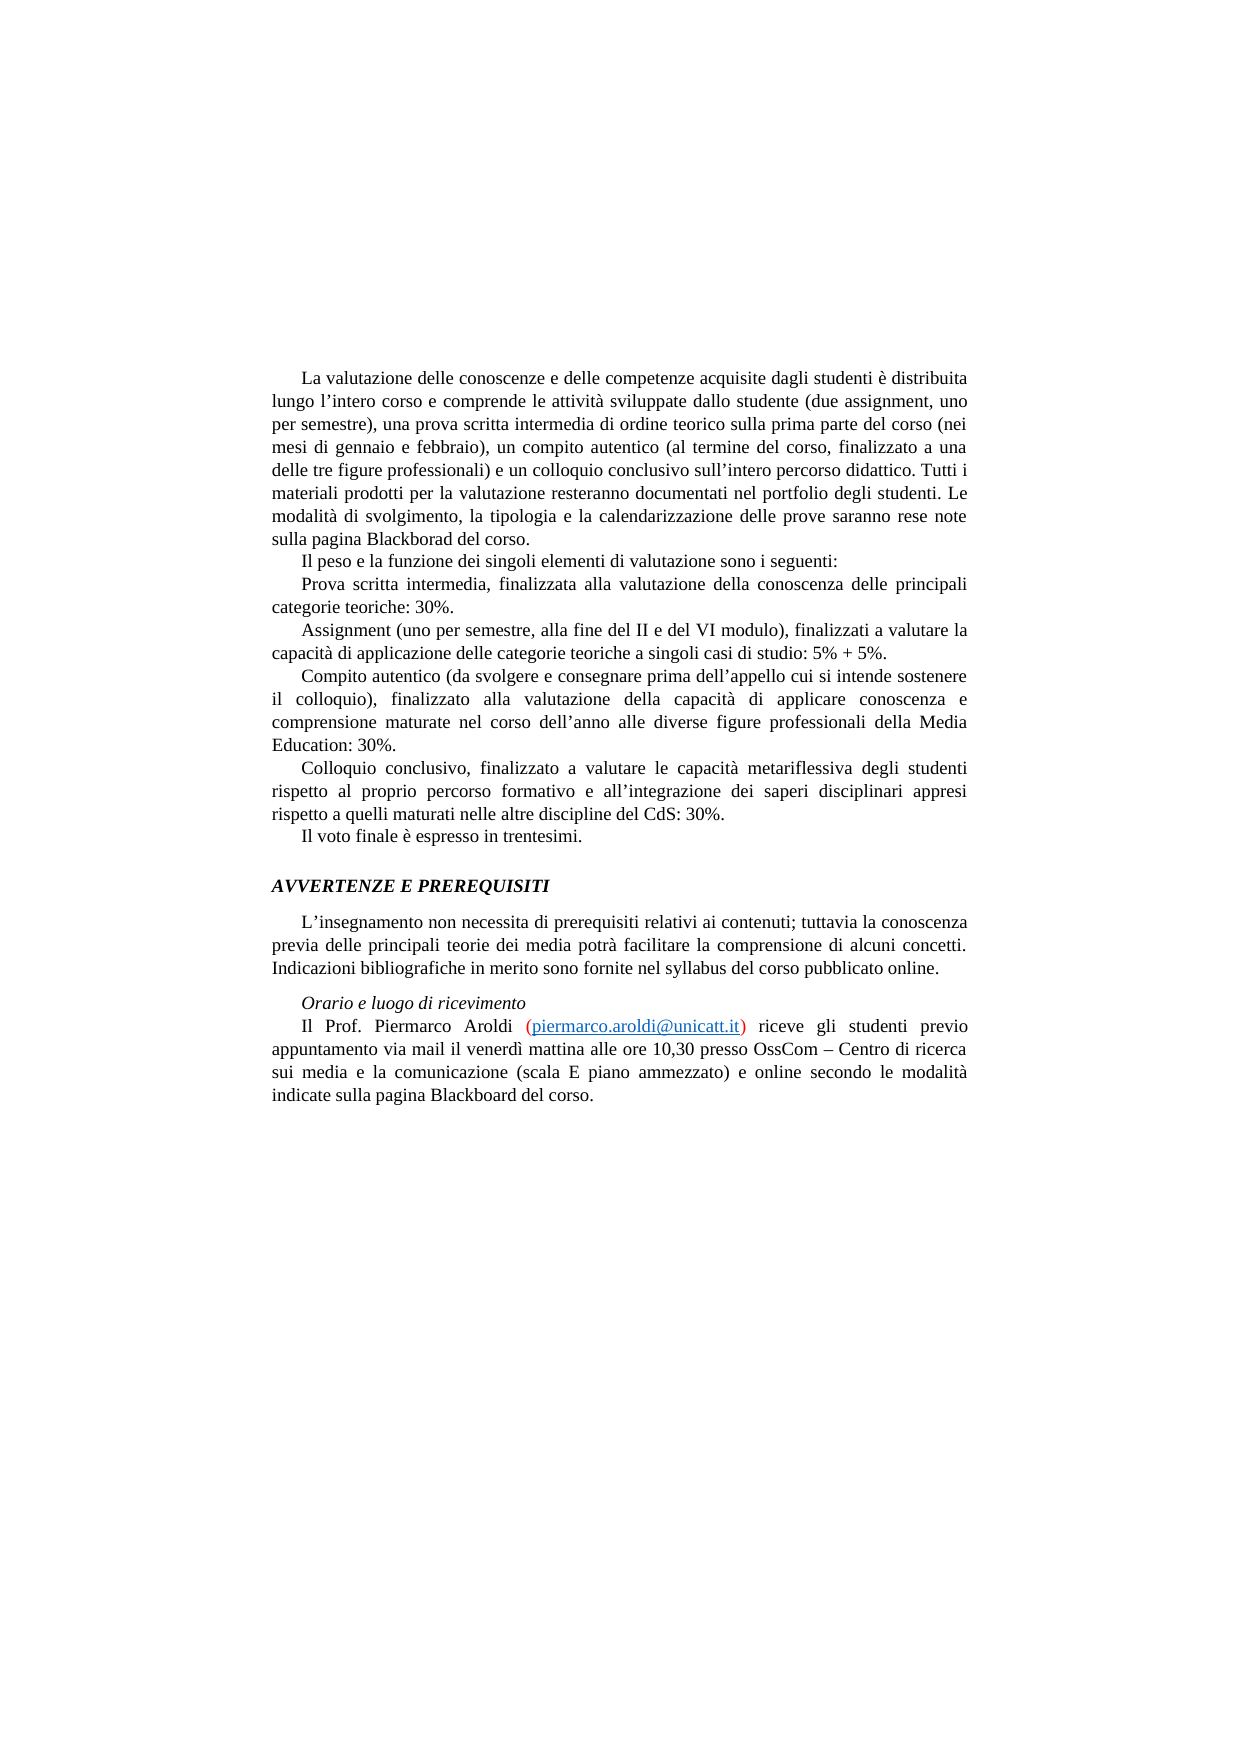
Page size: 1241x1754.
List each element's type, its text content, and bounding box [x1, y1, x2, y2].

text Assignment (uno per semestre, alla fine del II e del VI modulo), finalizzati a valutare la capacità di applicazione delle categorie teoriche a singoli casi di studio: 5% + 5%. [272, 618, 968, 664]
text Il voto finale è espresso in trentesimi. [272, 824, 968, 847]
text Il Prof. Piermarco Aroldi (piermarco.aroldi@unicatt.it) riceve gli studenti previo appuntamento via mail il venerdì mattina alle ore 10,30 presso OssCom – Centro di ricerca sui media e la comunicazione (scala E piano ammezzato) e online secondo le modalità indicate sulla pagina Blackboard del corso. [272, 1014, 968, 1106]
text Colloquio conclusivo, finalizzato a valutare le capacità metariflessiva degli studenti rispetto al proprio percorso formativo e all’integrazione dei saperi disciplinari appresi rispetto a quelli maturati nelle altre discipline del CdS: 30%. [272, 756, 968, 824]
text Prova scritta intermedia, finalizzata alla valutazione della conoscenza delle principali categorie teoriche: 30%. [272, 572, 968, 618]
text Orario e luogo di ricevimento [272, 991, 968, 1014]
text Il peso e la funzione dei singoli elementi di valutazione sono i seguenti: [272, 549, 968, 572]
text Compito autentico (da svolgere e consegnare prima dell’appello cui si intende sostenere il colloquio), finalizzato alla valutazione della capacità di applicare conoscenza e comprensione maturate nel corso dell’anno alle diverse figure professionali della Media Education: 30%. [272, 664, 968, 756]
text AVVERTENZE E PREREQUISITI [272, 872, 968, 897]
text L’insegnamento non necessita di prerequisiti relativi ai contenuti; tuttavia la conoscenza previa delle principali teorie dei media potrà facilitare la comprensione di alcuni concetti. Indicazioni bibliografiche in merito sono fornite nel syllabus del corso pubblicato online. [272, 910, 968, 979]
text La valutazione delle conoscenze e delle competenze acquisite dagli studenti è distribuita lungo l’intero corso e comprende le attività sviluppate dallo studente (due assignment, uno per semestre), una prova scritta intermedia di ordine teorico sulla prima parte del corso (nei mesi di gennaio e febbraio), un compito autentico (al termine del corso, finalizzato a una delle tre figure professionali) e un colloquio conclusivo sull’intero percorso didattico. Tutti i materiali prodotti per la valutazione resteranno documentati nel portfolio degli studenti. Le modalità di svolgimento, la tipologia e la calendarizzazione delle prove saranno rese note sulla pagina Blackborad del corso. [272, 366, 968, 549]
